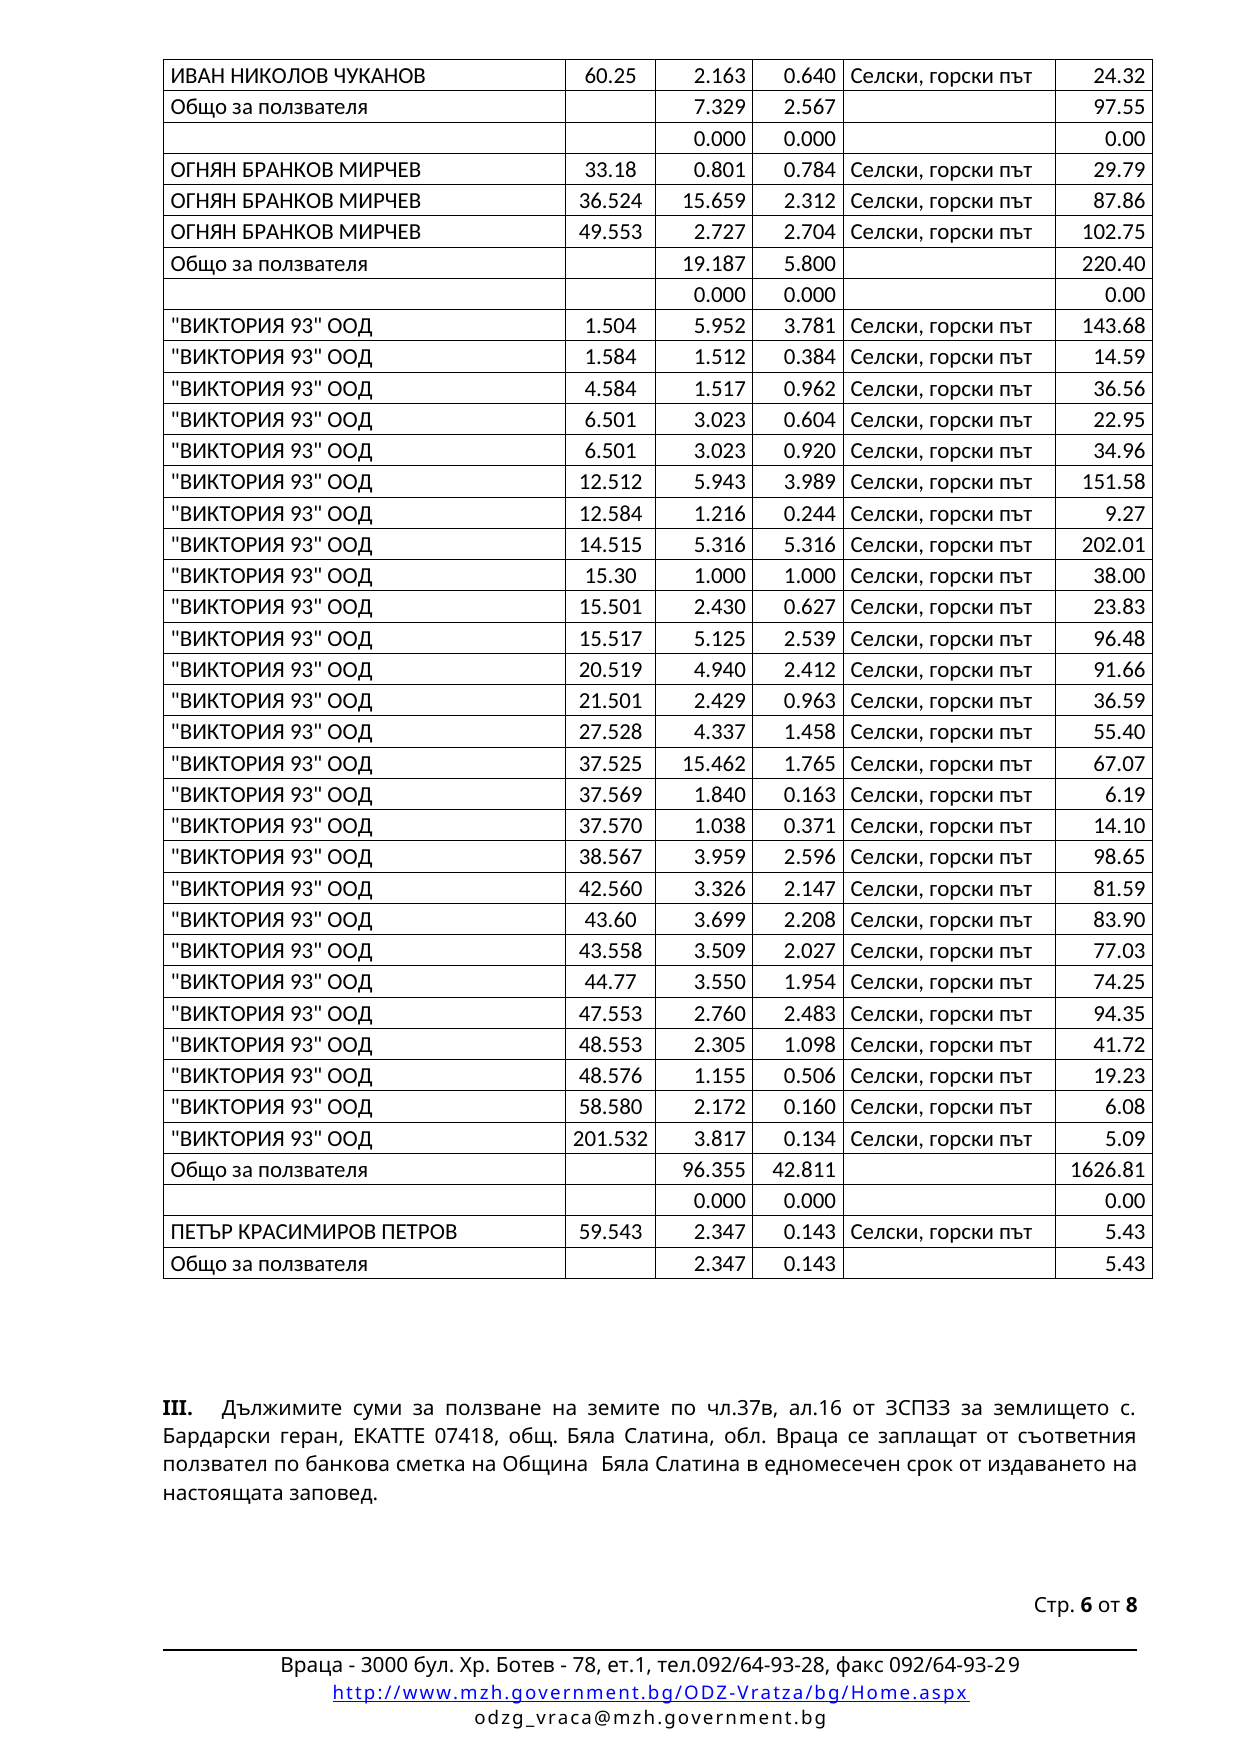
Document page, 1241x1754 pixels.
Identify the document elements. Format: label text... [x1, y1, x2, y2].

table_cell 2.027 [753, 935, 843, 965]
table_cell 19.23 [1056, 1060, 1152, 1090]
table_cell 58.580 [566, 1091, 655, 1122]
table_cell 2.429 [656, 685, 752, 715]
table_cell [566, 248, 655, 278]
table_cell "ВИКТОРИЯ 93" ООД [164, 591, 565, 622]
table_cell 3.550 [656, 966, 752, 997]
table_cell [566, 1248, 655, 1278]
table_cell 98.65 [1056, 841, 1152, 872]
table_cell Селски, горски път [844, 310, 1055, 340]
table_cell "ВИКТОРИЯ 93" ООД [164, 623, 565, 653]
table_cell "ВИКТОРИЯ 93" ООД [164, 841, 565, 872]
table_cell 0.000 [753, 123, 843, 153]
table_cell 6.501 [566, 435, 655, 465]
table_cell 91.66 [1056, 654, 1152, 684]
table_cell Селски, горски път [844, 1123, 1055, 1153]
table_cell 2.539 [753, 623, 843, 653]
table_cell 6.08 [1056, 1091, 1152, 1122]
table_cell "ВИКТОРИЯ 93" ООД [164, 529, 565, 559]
table_cell [566, 91, 655, 122]
table_cell 24.32 [1056, 60, 1152, 90]
table_cell 15.659 [656, 185, 752, 215]
table_cell ОГНЯН БРАНКОВ МИРЧЕВ [164, 216, 565, 247]
table_cell 3.023 [656, 404, 752, 434]
table_cell Селски, горски път [844, 1029, 1055, 1059]
table_cell 0.000 [656, 1185, 752, 1215]
table_cell 43.60 [566, 904, 655, 934]
table_cell "ВИКТОРИЯ 93" ООД [164, 341, 565, 372]
table_cell 94.35 [1056, 998, 1152, 1028]
table_cell "ВИКТОРИЯ 93" ООД [164, 935, 565, 965]
table_cell [844, 279, 1055, 309]
table_cell 2.727 [656, 216, 752, 247]
table_cell 15.30 [566, 560, 655, 590]
table_cell Селски, горски път [844, 404, 1055, 434]
table_cell 3.989 [753, 466, 843, 497]
table_cell 2.483 [753, 998, 843, 1028]
table_cell 37.569 [566, 779, 655, 809]
table_cell 47.553 [566, 998, 655, 1028]
table_cell 151.58 [1056, 466, 1152, 497]
table_cell 34.96 [1056, 435, 1152, 465]
table_cell 1.038 [656, 810, 752, 840]
table_cell "ВИКТОРИЯ 93" ООД [164, 998, 565, 1028]
table_cell [566, 123, 655, 153]
table_cell 0.000 [656, 123, 752, 153]
table_cell 0.244 [753, 498, 843, 528]
table_cell 2.163 [656, 60, 752, 90]
table_cell 15.517 [566, 623, 655, 653]
table_cell "ВИКТОРИЯ 93" ООД [164, 904, 565, 934]
table_cell 87.86 [1056, 185, 1152, 215]
table_cell 2.704 [753, 216, 843, 247]
table_cell 0.963 [753, 685, 843, 715]
table_cell "ВИКТОРИЯ 93" ООД [164, 779, 565, 809]
table_cell Селски, горски път [844, 1091, 1055, 1122]
table_cell Селски, горски път [844, 998, 1055, 1028]
table_cell [566, 1154, 655, 1184]
table_cell 1.098 [753, 1029, 843, 1059]
table_cell Селски, горски път [844, 810, 1055, 840]
table_cell 3.326 [656, 873, 752, 903]
table_cell 37.525 [566, 748, 655, 778]
table_cell 0.000 [753, 1185, 843, 1215]
table_cell 97.55 [1056, 91, 1152, 122]
table_cell 22.95 [1056, 404, 1152, 434]
table_cell "ВИКТОРИЯ 93" ООД [164, 310, 565, 340]
table_cell 2.312 [753, 185, 843, 215]
table_cell 5.125 [656, 623, 752, 653]
table_cell 59.543 [566, 1216, 655, 1247]
table_cell 5.09 [1056, 1123, 1152, 1153]
table_cell 0.627 [753, 591, 843, 622]
table_cell 0.784 [753, 154, 843, 184]
table_cell 14.515 [566, 529, 655, 559]
table_cell 0.371 [753, 810, 843, 840]
table_cell 77.03 [1056, 935, 1152, 965]
table_cell "ВИКТОРИЯ 93" ООД [164, 748, 565, 778]
table_cell 20.519 [566, 654, 655, 684]
table_cell "ВИКТОРИЯ 93" ООД [164, 560, 565, 590]
table_cell 1.840 [656, 779, 752, 809]
table_cell ПЕТЪР КРАСИМИРОВ ПЕТРОВ [164, 1216, 565, 1247]
table_cell Селски, горски път [844, 779, 1055, 809]
table_cell 14.59 [1056, 341, 1152, 372]
table_cell 83.90 [1056, 904, 1152, 934]
table_cell 2.147 [753, 873, 843, 903]
table_cell 96.355 [656, 1154, 752, 1184]
table_cell 1.517 [656, 373, 752, 403]
table_cell 0.143 [753, 1248, 843, 1278]
table_cell 5.316 [753, 529, 843, 559]
table_cell 2.172 [656, 1091, 752, 1122]
table_cell Селски, горски път [844, 435, 1055, 465]
table_cell 0.000 [656, 279, 752, 309]
table_cell 2.430 [656, 591, 752, 622]
table_cell 1626.81 [1056, 1154, 1152, 1184]
table_cell 5.43 [1056, 1216, 1152, 1247]
table_cell Селски, горски път [844, 466, 1055, 497]
table_cell 4.940 [656, 654, 752, 684]
table_cell "ВИКТОРИЯ 93" ООД [164, 716, 565, 747]
table_cell "ВИКТОРИЯ 93" ООД [164, 1123, 565, 1153]
table_cell 43.558 [566, 935, 655, 965]
table_cell Селски, горски път [844, 1060, 1055, 1090]
table_cell Общо за ползвателя [164, 91, 565, 122]
table_cell [164, 1185, 565, 1215]
table_cell 14.10 [1056, 810, 1152, 840]
table_cell 0.920 [753, 435, 843, 465]
table_cell 12.584 [566, 498, 655, 528]
table_cell 1.458 [753, 716, 843, 747]
table_cell 55.40 [1056, 716, 1152, 747]
table_cell "ВИКТОРИЯ 93" ООД [164, 685, 565, 715]
table_cell Селски, горски път [844, 654, 1055, 684]
table_cell "ВИКТОРИЯ 93" ООД [164, 1029, 565, 1059]
table_cell Селски, горски път [844, 904, 1055, 934]
table_cell 7.329 [656, 91, 752, 122]
table_cell 3.699 [656, 904, 752, 934]
table_cell [844, 123, 1055, 153]
table_cell 48.553 [566, 1029, 655, 1059]
table_cell 0.160 [753, 1091, 843, 1122]
table_cell 0.384 [753, 341, 843, 372]
table_cell 0.604 [753, 404, 843, 434]
table_cell ОГНЯН БРАНКОВ МИРЧЕВ [164, 154, 565, 184]
table_cell 5.952 [656, 310, 752, 340]
table_cell Селски, горски път [844, 591, 1055, 622]
table_cell Селски, горски път [844, 498, 1055, 528]
table_cell 12.512 [566, 466, 655, 497]
table_cell 42.560 [566, 873, 655, 903]
table_cell Селски, горски път [844, 685, 1055, 715]
table_cell [566, 1185, 655, 1215]
table_cell 5.800 [753, 248, 843, 278]
table_cell 67.07 [1056, 748, 1152, 778]
table_cell 2.347 [656, 1216, 752, 1247]
table_cell 15.501 [566, 591, 655, 622]
table_cell 5.943 [656, 466, 752, 497]
table_cell Селски, горски път [844, 60, 1055, 90]
table_cell "ВИКТОРИЯ 93" ООД [164, 1091, 565, 1122]
table_cell Селски, горски път [844, 154, 1055, 184]
table_cell 201.532 [566, 1123, 655, 1153]
table_cell 27.528 [566, 716, 655, 747]
table_cell [164, 123, 565, 153]
table_cell Селски, горски път [844, 623, 1055, 653]
table_cell Селски, горски път [844, 560, 1055, 590]
table_cell Селски, горски път [844, 748, 1055, 778]
table_cell 36.59 [1056, 685, 1152, 715]
table_cell 41.72 [1056, 1029, 1152, 1059]
table_cell Селски, горски път [844, 966, 1055, 997]
table_cell 19.187 [656, 248, 752, 278]
table_cell Селски, горски път [844, 373, 1055, 403]
table_cell [844, 1185, 1055, 1215]
table_cell 38.567 [566, 841, 655, 872]
table_cell 0.801 [656, 154, 752, 184]
table_cell 4.337 [656, 716, 752, 747]
table_cell 42.811 [753, 1154, 843, 1184]
table_cell 0.00 [1056, 1185, 1152, 1215]
table_cell Селски, горски път [844, 216, 1055, 247]
table_cell Селски, горски път [844, 529, 1055, 559]
table_cell 81.59 [1056, 873, 1152, 903]
table_cell [844, 1154, 1055, 1184]
table_cell 44.77 [566, 966, 655, 997]
table_cell 2.412 [753, 654, 843, 684]
table_cell 1.765 [753, 748, 843, 778]
table_cell 1.584 [566, 341, 655, 372]
table_cell Селски, горски път [844, 341, 1055, 372]
table_cell Селски, горски път [844, 185, 1055, 215]
table_cell "ВИКТОРИЯ 93" ООД [164, 810, 565, 840]
table_cell 3.781 [753, 310, 843, 340]
table_cell 60.25 [566, 60, 655, 90]
table_cell 1.155 [656, 1060, 752, 1090]
table_cell 0.00 [1056, 279, 1152, 309]
table_cell "ВИКТОРИЯ 93" ООД [164, 1060, 565, 1090]
table_cell 2.567 [753, 91, 843, 122]
table_cell 0.143 [753, 1216, 843, 1247]
table_cell Селски, горски път [844, 716, 1055, 747]
table_cell Общо за ползвателя [164, 1154, 565, 1184]
table_cell 21.501 [566, 685, 655, 715]
table_cell 38.00 [1056, 560, 1152, 590]
table_cell 6.501 [566, 404, 655, 434]
table_cell 3.509 [656, 935, 752, 965]
table_cell 48.576 [566, 1060, 655, 1090]
table_cell "ВИКТОРИЯ 93" ООД [164, 466, 565, 497]
table_cell 0.134 [753, 1123, 843, 1153]
table_cell 102.75 [1056, 216, 1152, 247]
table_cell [164, 60, 565, 90]
table_cell 49.553 [566, 216, 655, 247]
table_cell 220.40 [1056, 248, 1152, 278]
table_cell [844, 248, 1055, 278]
table_cell 0.506 [753, 1060, 843, 1090]
table_cell 4.584 [566, 373, 655, 403]
table_cell 74.25 [1056, 966, 1152, 997]
table_cell 9.27 [1056, 498, 1152, 528]
table_cell 37.570 [566, 810, 655, 840]
table_cell "ВИКТОРИЯ 93" ООД [164, 498, 565, 528]
table_cell 36.56 [1056, 373, 1152, 403]
table_cell 143.68 [1056, 310, 1152, 340]
table_cell 36.524 [566, 185, 655, 215]
table_cell 2.347 [656, 1248, 752, 1278]
table_cell 15.462 [656, 748, 752, 778]
table_cell 0.000 [753, 279, 843, 309]
table_cell 3.023 [656, 435, 752, 465]
table_cell 6.19 [1056, 779, 1152, 809]
table_cell 2.596 [753, 841, 843, 872]
table_cell 1.512 [656, 341, 752, 372]
table_cell 2.208 [753, 904, 843, 934]
table_cell Селски, горски път [844, 841, 1055, 872]
table_cell 1.954 [753, 966, 843, 997]
table_cell "ВИКТОРИЯ 93" ООД [164, 966, 565, 997]
table_cell 5.316 [656, 529, 752, 559]
table_cell 0.962 [753, 373, 843, 403]
table_cell "ВИКТОРИЯ 93" ООД [164, 873, 565, 903]
table_cell 2.760 [656, 998, 752, 1028]
table_cell 33.18 [566, 154, 655, 184]
text ІІІ. Дължимите суми за ползване на земите по чл.37в, ал.16 от ЗСПЗЗ за землището с. Бардарски геран, ЕКАТТЕ 07418, общ. Бяла Слатина, обл. Враца се заплащат от съответния ползвател по банкова сметка на Община Бяла Слатина в едномесечен срок от издаването на настоящата заповед. [162, 1393, 1137, 1506]
table_cell 96.48 [1056, 623, 1152, 653]
table_cell 0.163 [753, 779, 843, 809]
table_cell [164, 279, 565, 309]
table_cell 29.79 [1056, 154, 1152, 184]
table_cell 3.959 [656, 841, 752, 872]
table_cell "ВИКТОРИЯ 93" ООД [164, 654, 565, 684]
table_cell 1.000 [656, 560, 752, 590]
table_cell [844, 1248, 1055, 1278]
table_cell "ВИКТОРИЯ 93" ООД [164, 435, 565, 465]
table_cell 0.00 [1056, 123, 1152, 153]
table_cell Общо за ползвателя [164, 1248, 565, 1278]
table_cell Общо за ползвателя [164, 248, 565, 278]
table_cell 23.83 [1056, 591, 1152, 622]
table_cell [844, 91, 1055, 122]
table_cell Селски, горски път [844, 1216, 1055, 1247]
table_cell 5.43 [1056, 1248, 1152, 1278]
table_cell 1.000 [753, 560, 843, 590]
table_cell 202.01 [1056, 529, 1152, 559]
table_cell ОГНЯН БРАНКОВ МИРЧЕВ [164, 185, 565, 215]
table_cell "ВИКТОРИЯ 93" ООД [164, 404, 565, 434]
table_cell "ВИКТОРИЯ 93" ООД [164, 373, 565, 403]
table_cell 0.640 [753, 60, 843, 90]
table_cell 3.817 [656, 1123, 752, 1153]
table_cell Селски, горски път [844, 935, 1055, 965]
table_cell 2.305 [656, 1029, 752, 1059]
table_cell [566, 279, 655, 309]
table_cell 1.216 [656, 498, 752, 528]
table_cell Селски, горски път [844, 873, 1055, 903]
table_cell 1.504 [566, 310, 655, 340]
